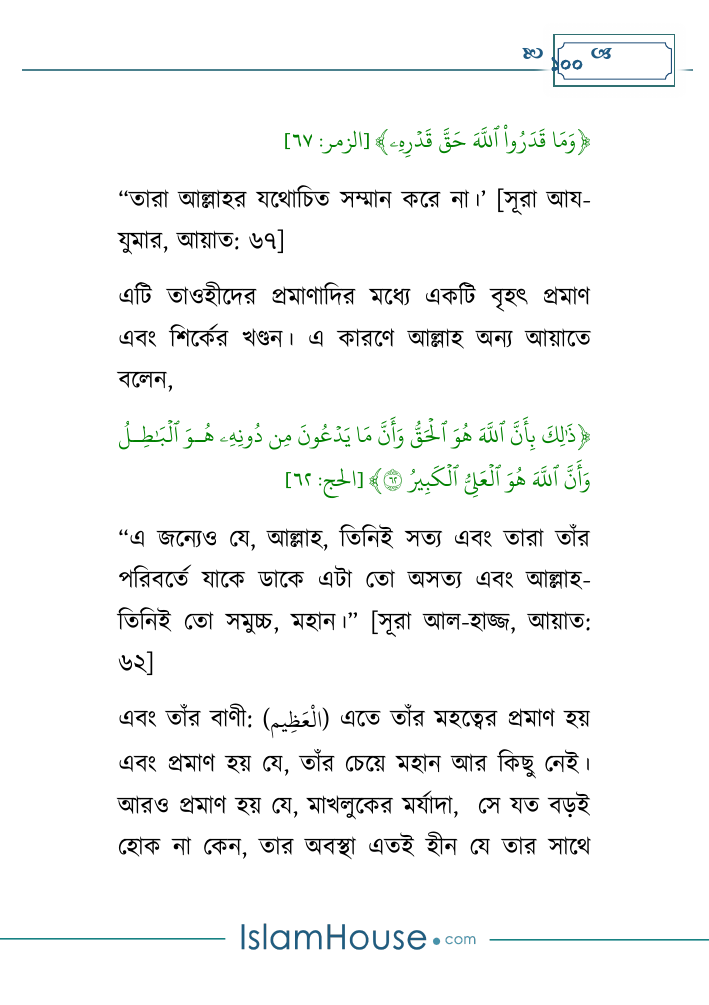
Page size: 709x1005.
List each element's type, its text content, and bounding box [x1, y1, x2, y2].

text এটি তাওহীদের প্রমাণাদির মধ্যে একটি বৃহৎ প্রমাণ এবং শির্কের খণ্ডন। এ কারণে আল্লাহ অন্য আয়াতে বলেন, [118, 274, 591, 398]
picture [0, 918, 226, 955]
text ﴿وَمَا قَدَرُواْ ٱللَّهَ حَقَّ قَدۡرِهِۦ﴾ [الزمر: ٦٧] [118, 118, 591, 162]
picture [233, 919, 709, 956]
text “এ জন্যেও যে, আল্লাহ, তিনিই সত্য এবং তারা তাঁর পরিবর্তে যাকে ডাকে এটা তো অসত্য এবং আল্লাহ- তিনিই তো সমুচ্চ, মহান।” [সূরা আল-হাজ্জ, আয়াত: ৬২] [118, 516, 591, 681]
text “তারা আল্লাহর যথোচিত সম্মান করে না।’ [সূরা আয-যুমার, আয়াত: ৬৭] [118, 177, 591, 259]
text ﴿ذَٰلِكَ بِأَنَّ ٱللَّهَ هُوَ ٱلۡحَقُّ وَأَنَّ مَا يَدۡعُونَ مِن دُونِهِۦ هُوَ ٱلۡبَٰطِلُ وَأَنَّ ٱللَّهَ هُوَ ٱلۡعَلِيُّ ٱلۡكَبِيرُ ٦٢﴾ [الحج: ٦٢] [118, 413, 591, 501]
